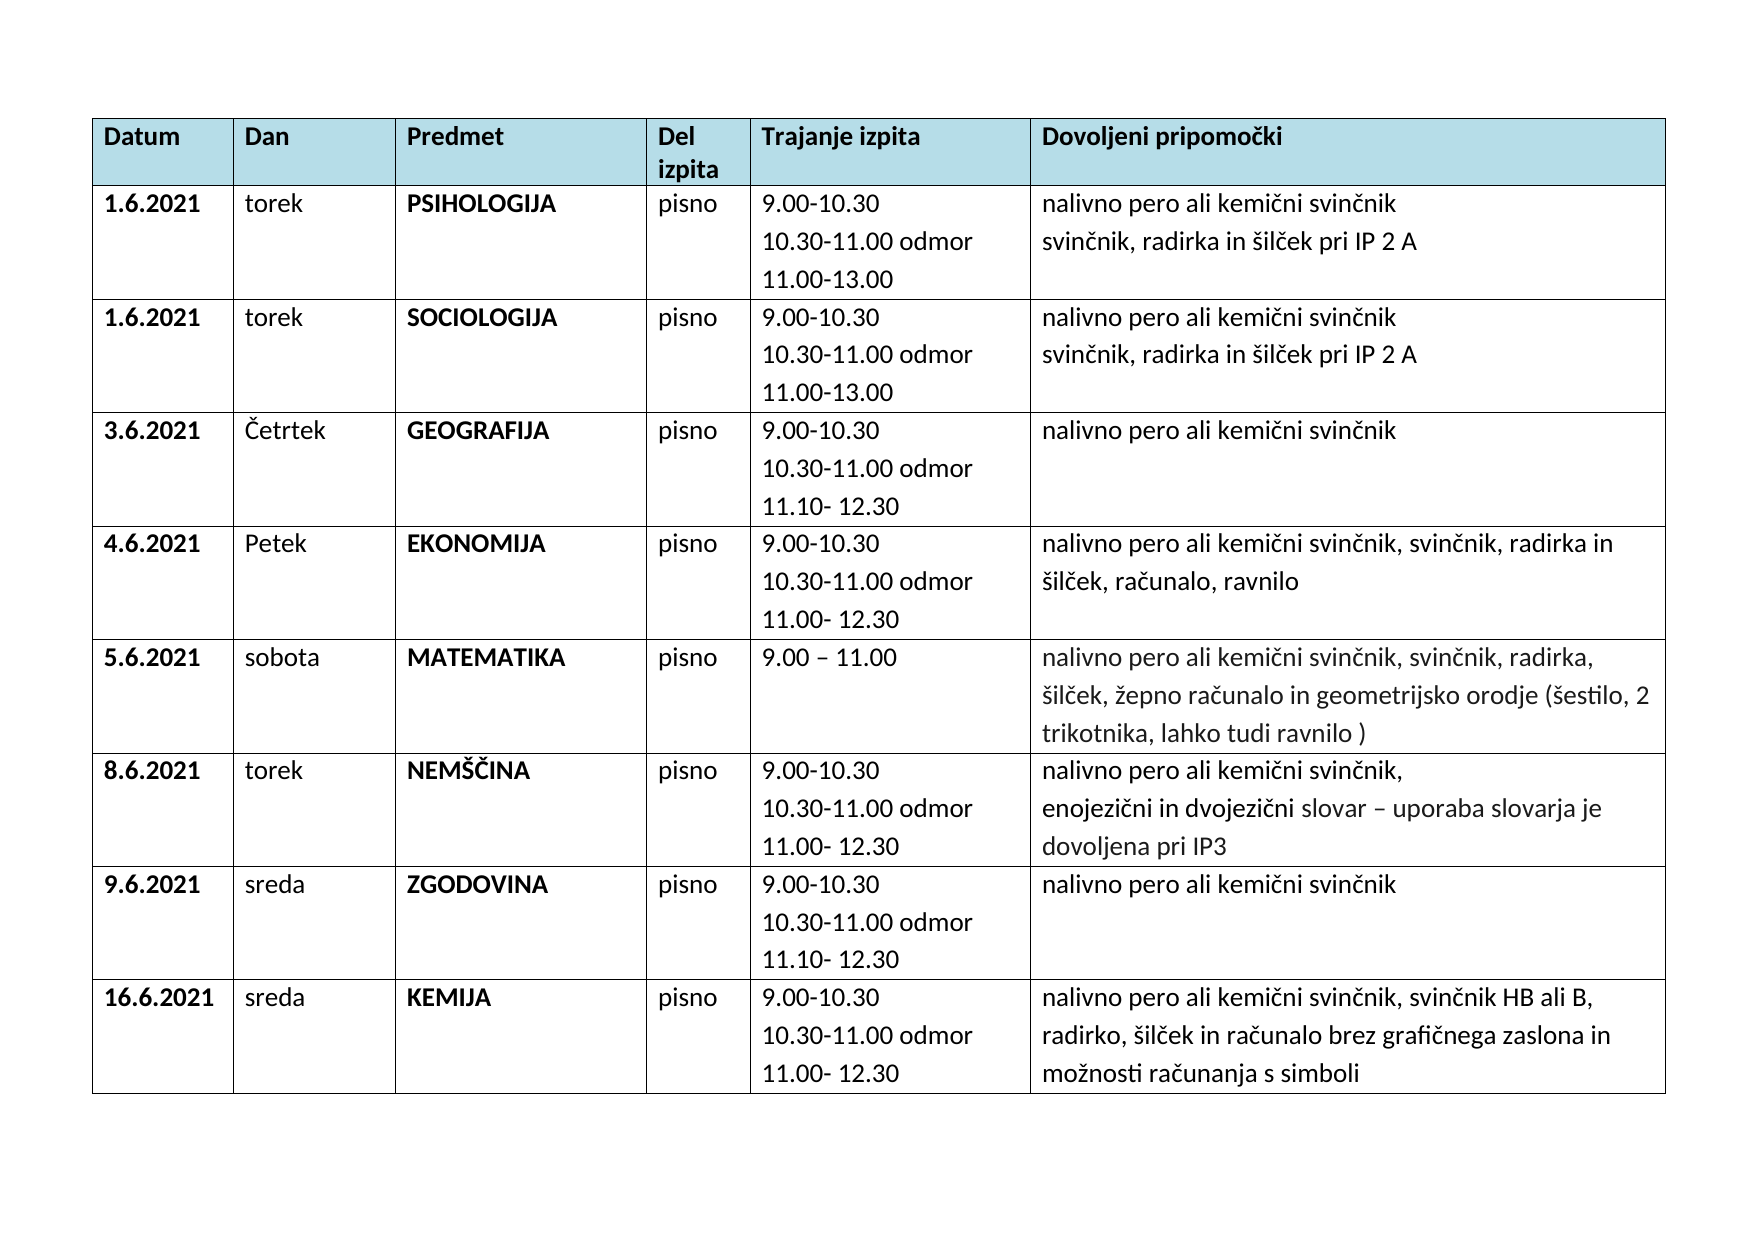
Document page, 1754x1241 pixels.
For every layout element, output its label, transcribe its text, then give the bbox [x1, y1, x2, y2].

table_cell 4.6.2021 [93, 527, 233, 639]
table_cell EKONOMIJA [396, 527, 646, 639]
table_cell nalivno pero ali kemični svinčnik [1031, 867, 1665, 979]
table_cell sreda [234, 980, 395, 1093]
table_cell KEMIJA [396, 980, 646, 1093]
table_cell pisno [647, 980, 750, 1093]
table_cell nalivno pero ali kemični svinčnik, enojezični in dvojezični slovar – uporaba slovarja je dovoljena pri IP3 [1031, 754, 1665, 866]
table_cell Petek [234, 527, 395, 639]
table_header Trajanje izpita [751, 119, 1030, 185]
table_cell pisno [647, 186, 750, 299]
table_cell pisno [647, 413, 750, 526]
table_cell nalivno pero ali kemični svinčnik, svinčnik HB ali B, radirko, šilček in računalo brez grafičnega zaslona in možnosti računanja s simboli [1031, 980, 1665, 1093]
table_cell torek [234, 300, 395, 412]
table_cell nalivno pero ali kemični svinčnik svinčnik, radirka in šilček pri IP 2 A [1031, 300, 1665, 412]
table_cell pisno [647, 754, 750, 866]
table_cell 9.00-10.30 10.30-11.00 odmor 11.00- 12.30 [751, 527, 1030, 639]
table_cell PSIHOLOGIJA [396, 186, 646, 299]
table_cell 9.00-10.30 10.30-11.00 odmor 11.00-13.00 [751, 186, 1030, 299]
table_cell 5.6.2021 [93, 640, 233, 752]
table_cell torek [234, 754, 395, 866]
table_cell pisno [647, 300, 750, 412]
table_cell Četrtek [234, 413, 395, 526]
table_cell 1.6.2021 [93, 300, 233, 412]
table_cell nalivno pero ali kemični svinčnik svinčnik, radirka in šilček pri IP 2 A [1031, 186, 1665, 299]
table_cell 3.6.2021 [93, 413, 233, 526]
table_cell 9.00-10.30 10.30-11.00 odmor 11.10- 12.30 [751, 867, 1030, 979]
table_cell 16.6.2021 [93, 980, 233, 1093]
table_cell sobota [234, 640, 395, 752]
table_header Predmet [396, 119, 646, 185]
table_cell GEOGRAFIJA [396, 413, 646, 526]
table_cell nalivno pero ali kemični svinčnik [1031, 413, 1665, 526]
table_header Datum [93, 119, 233, 185]
table_cell pisno [647, 640, 750, 752]
table_cell nalivno pero ali kemični svinčnik, svinčnik, radirka in šilček, računalo, ravnilo [1031, 527, 1665, 639]
table_header Dan [234, 119, 395, 185]
table_cell 9.00-10.30 10.30-11.00 odmor 11.00- 12.30 [751, 754, 1030, 866]
table_cell pisno [647, 527, 750, 639]
table_cell ZGODOVINA [396, 867, 646, 979]
table_header Del izpita [647, 119, 750, 185]
table_cell 9.00-10.30 10.30-11.00 odmor 11.00- 12.30 [751, 980, 1030, 1093]
table_header Dovoljeni pripomočki [1031, 119, 1665, 185]
table_cell SOCIOLOGIJA [396, 300, 646, 412]
table_cell sreda [234, 867, 395, 979]
table_cell 1.6.2021 [93, 186, 233, 299]
table_cell torek [234, 186, 395, 299]
table_cell 9.00-10.30 10.30-11.00 odmor 11.10- 12.30 [751, 413, 1030, 526]
table_cell nalivno pero ali kemični svinčnik, svinčnik, radirka, šilček, žepno računalo in geometrijsko orodje (šestilo, 2 trikotnika, lahko tudi ravnilo ) [1031, 640, 1665, 752]
table_cell 9.6.2021 [93, 867, 233, 979]
table_cell NEMŠČINA [396, 754, 646, 866]
table_cell 8.6.2021 [93, 754, 233, 866]
table_cell 9.00-10.30 10.30-11.00 odmor 11.00-13.00 [751, 300, 1030, 412]
table_cell 9.00 – 11.00 [751, 640, 1030, 752]
table_cell pisno [647, 867, 750, 979]
table_cell MATEMATIKA [396, 640, 646, 752]
